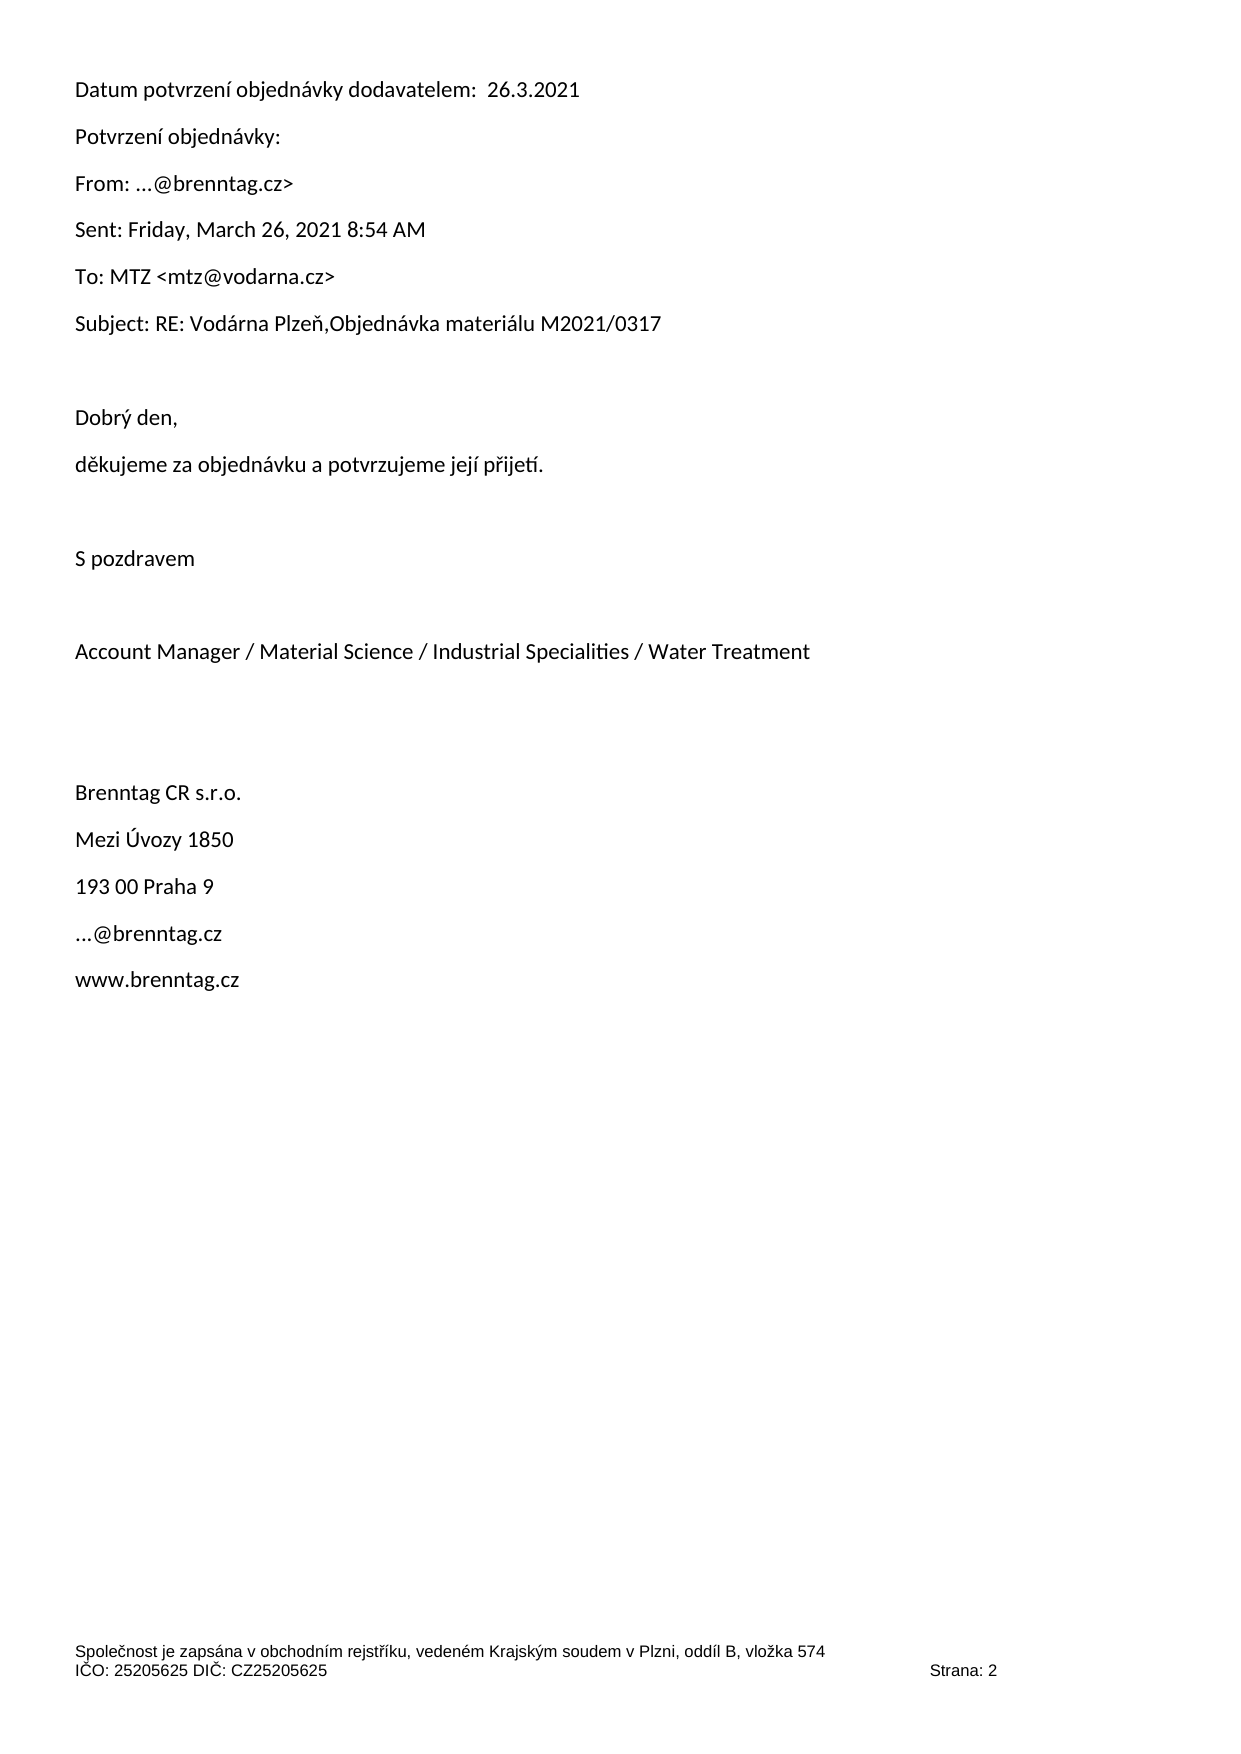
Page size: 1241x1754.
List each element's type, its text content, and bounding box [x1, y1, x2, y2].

text Subject: RE: Vodárna Plzeň,Objednávka materiálu M2021/0317 [75, 309, 1165, 337]
text S pozdravem [75, 544, 1165, 572]
text Sent: Friday, March 26, 2021 8:54 AM [75, 216, 1165, 244]
text Dobrý den, [75, 403, 1165, 431]
text From: ...@brenntag.cz> [75, 169, 1165, 197]
text To: MTZ <mtz@vodarna.cz> [75, 262, 1165, 291]
text Potvrzení objednávky: [75, 122, 1165, 150]
text děkujeme za objednávku a potvrzujeme její přijetí. [75, 450, 1165, 478]
text ...@brenntag.cz [75, 919, 1165, 947]
text Mezi Úvozy 1850 [75, 825, 1165, 853]
text Brenntag CR s.r.o. [75, 778, 1165, 806]
text 193 00 Praha 9 [75, 872, 1165, 900]
text Datum potvrzení objednávky dodavatelem: 26.3.2021 [75, 75, 1165, 103]
text www.brenntag.cz [75, 966, 1165, 994]
text Account Manager / Material Science / Industrial Specialities / Water Treatment [75, 637, 1165, 666]
